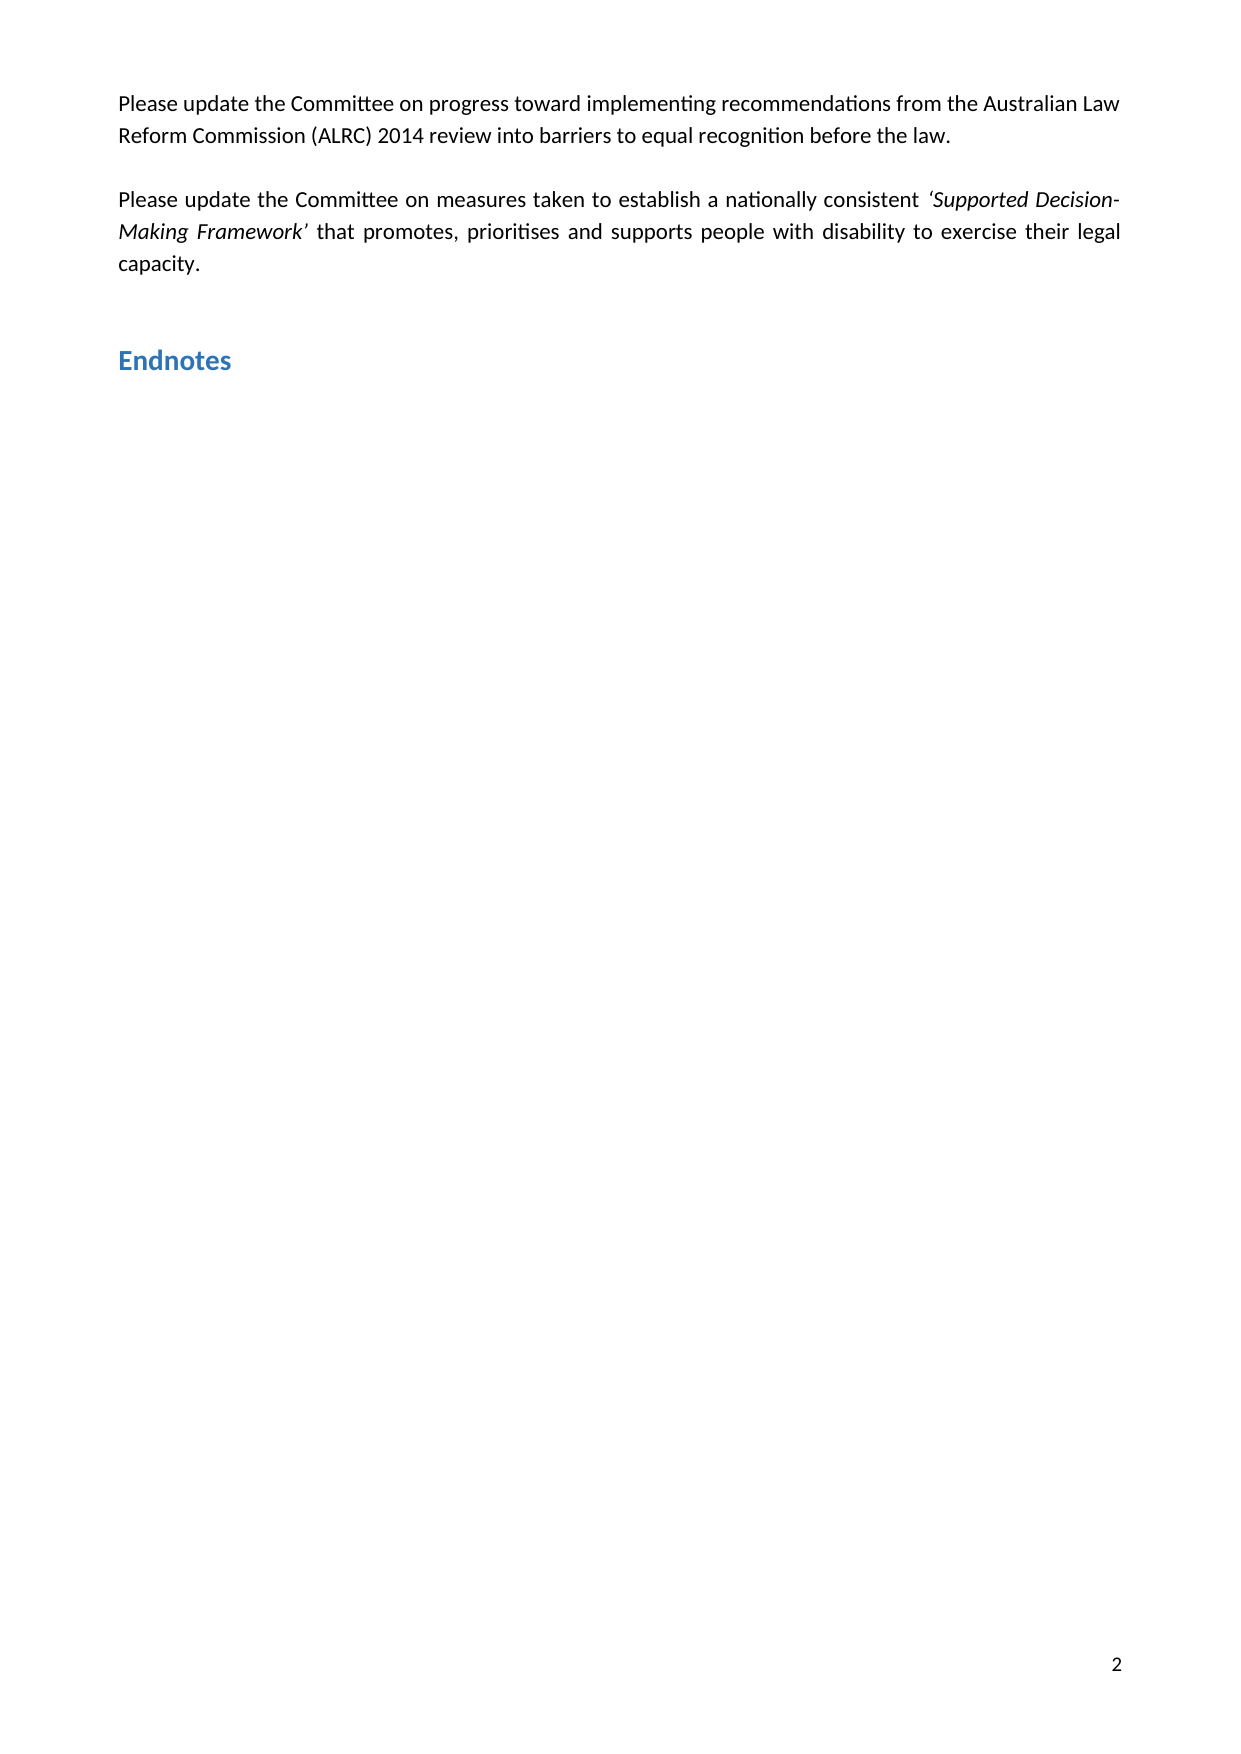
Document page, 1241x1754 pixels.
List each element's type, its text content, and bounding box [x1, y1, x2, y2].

text Please update the Committee on progress toward implementing recommendations from the Australian Law Reform Commission (ALRC) 2014 review into barriers to equal recognition before the law. [118, 89, 1122, 149]
text Endnotes [118, 342, 1122, 378]
text Please update the Committee on measures taken to establish a nationally consistent ‘Supported Decision-Making Framework’ that promotes, prioritises and supports people with disability to exercise their legal capacity. [118, 185, 1122, 278]
